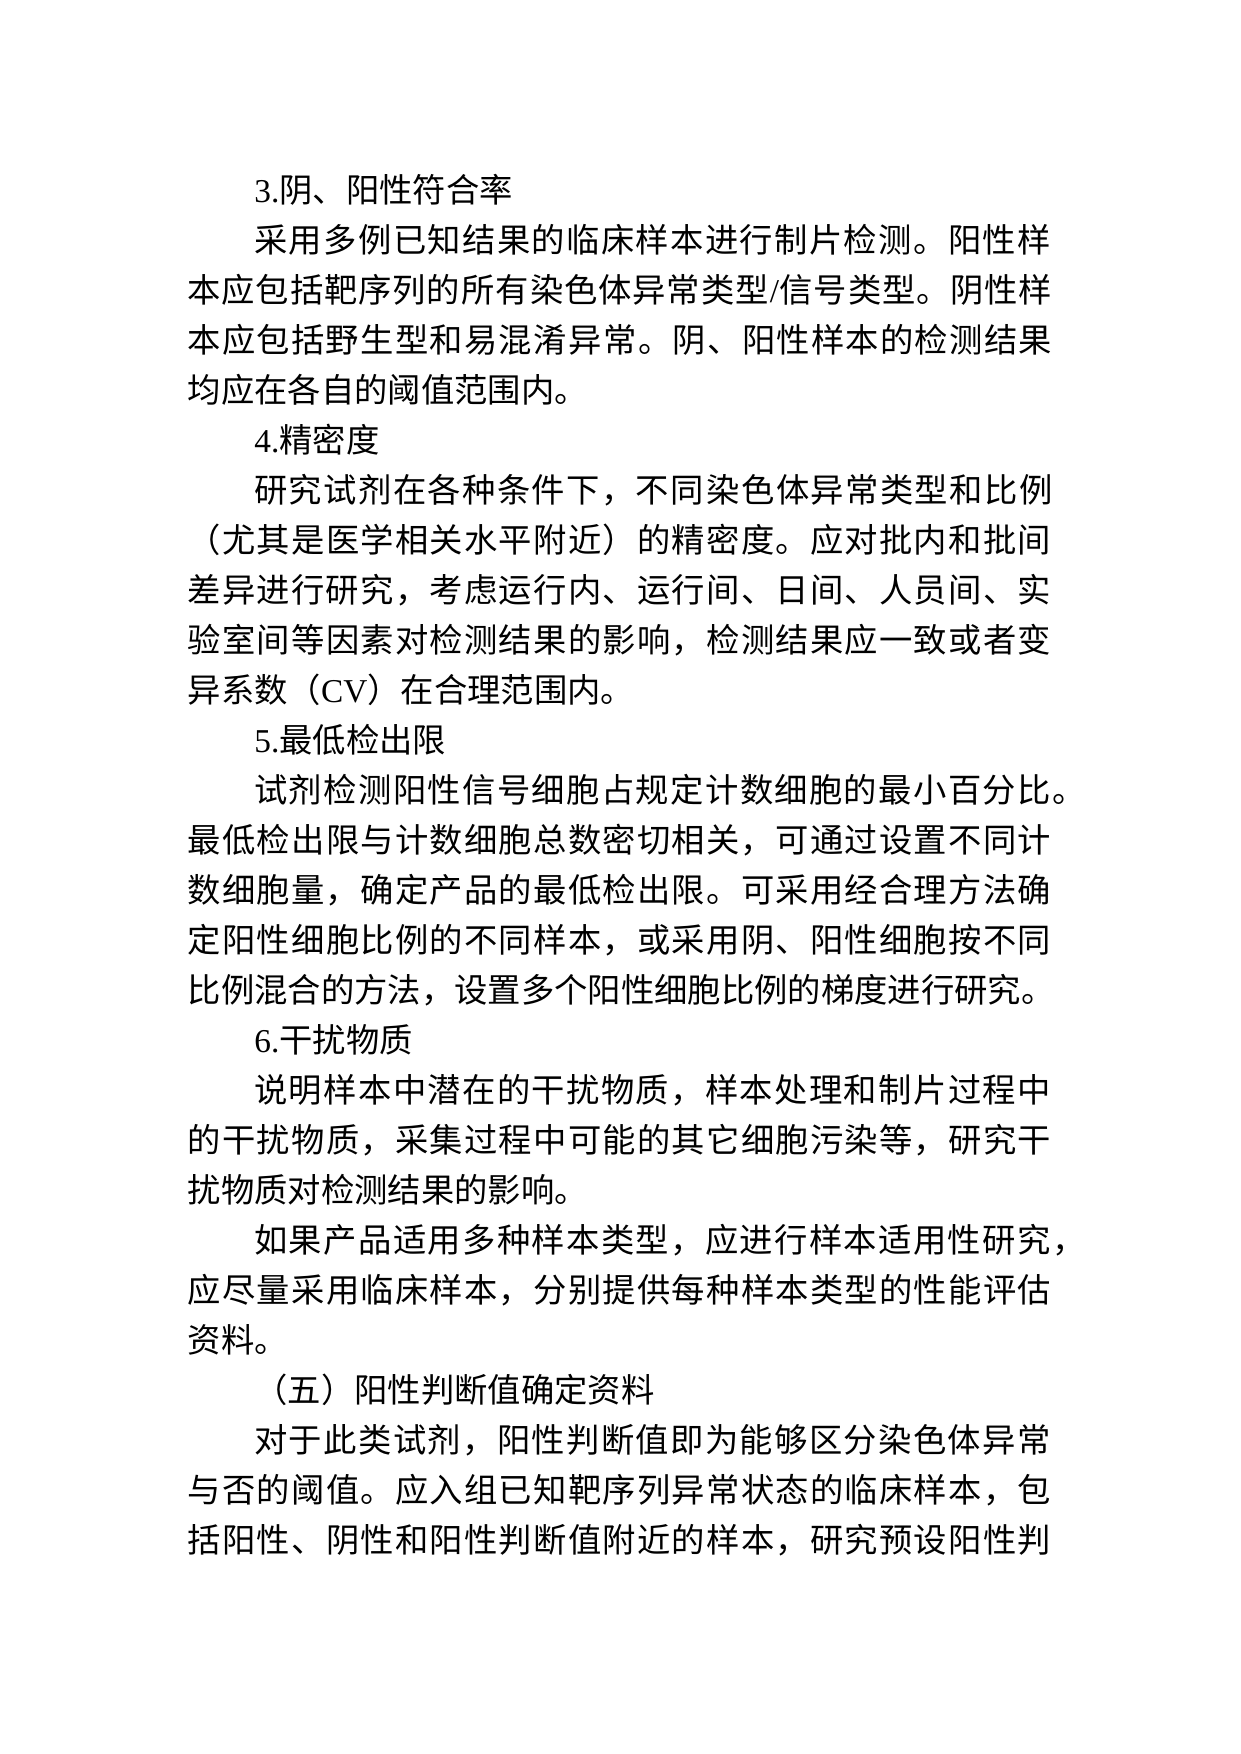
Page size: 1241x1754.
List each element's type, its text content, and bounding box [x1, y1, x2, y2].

list 如果产品适用多种样本类型，应进行样本适用性研究，应尽量采用临床样本，分别提供每种样本类型的性能评估资料。 [187, 1212, 1053, 1362]
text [187, 1412, 1053, 1562]
list 说明样本中潜在的干扰物质，样本处理和制片过程中的干扰物质，采集过程中可能的其它细胞污染等，研究干扰物质对检测结果的影响。 [187, 1062, 1053, 1212]
text 采用多例已知结果的临床样本进行制片检测。阳性样本应包括靶序列的所有染色体异常类型/信号类型。阴性样本应包括野生型和易混淆异常。阴、阳性样本的检测结果均应在各自的阈值范围内。 [187, 212, 1053, 412]
text （五）阳性判断值确定资料 [187, 1362, 1053, 1412]
list 研究试剂在各种条件下，不同染色体异常类型和比例（尤其是医学相关水平附近）的精密度。应对批内和批间差异进行研究，考虑运行内、运行间、日间、人员间、实验室间等因素对检测结果的影响，检测结果应一致或者变异系数（CV）在合理范围内。 [187, 462, 1053, 712]
list 5.最低检出限 [187, 712, 1053, 762]
text 3.阴、阳性符合率 [187, 162, 1053, 212]
text 6.干扰物质 [187, 1012, 1053, 1062]
text 试剂检测阳性信号细胞占规定计数细胞的最小百分比。最低检出限与计数细胞总数密切相关，可通过设置不同计数细胞量，确定产品的最低检出限。可采用经合理方法确定阳性细胞比例的不同样本，或采用阴、阳性细胞按不同比例混合的方法，设置多个阳性细胞比例的梯度进行研究。 [187, 762, 1053, 1012]
text 4.精密度 [187, 412, 1053, 462]
